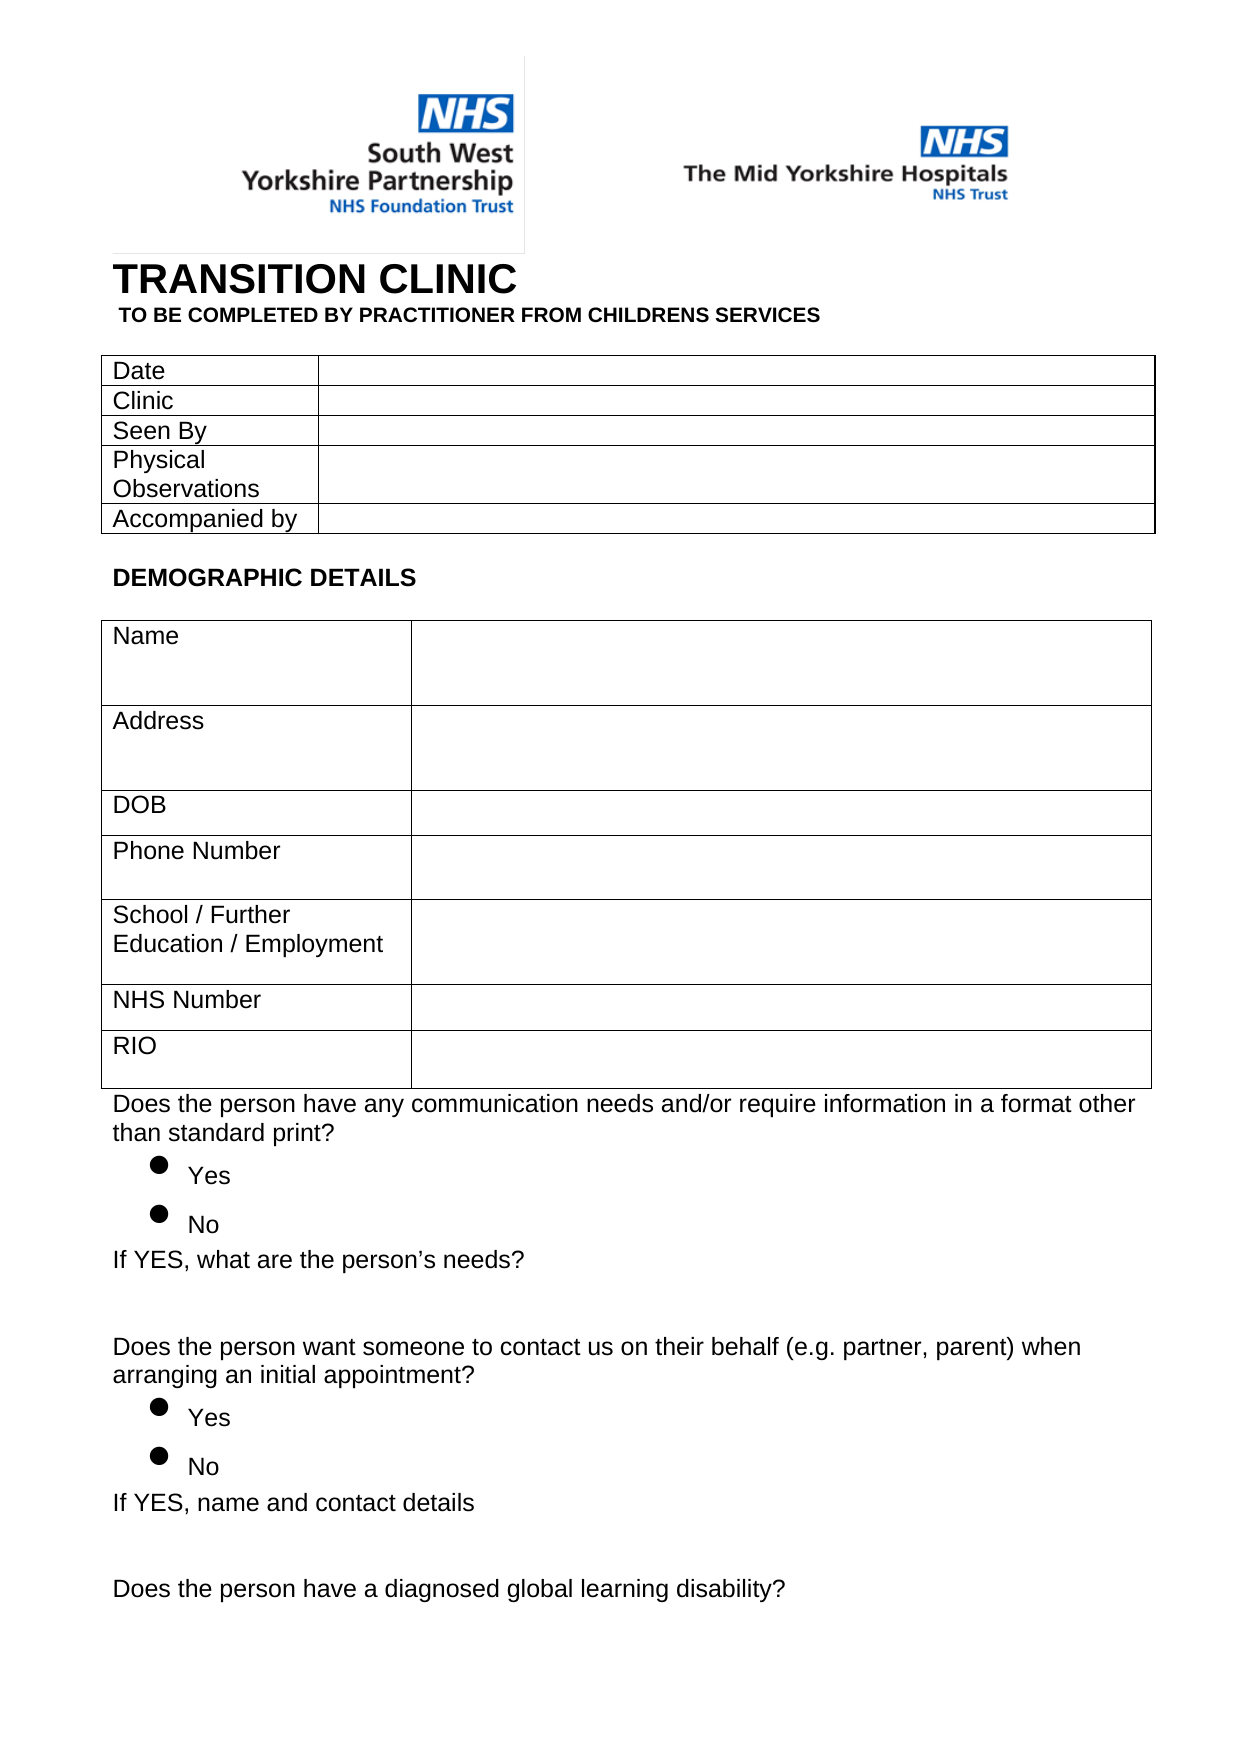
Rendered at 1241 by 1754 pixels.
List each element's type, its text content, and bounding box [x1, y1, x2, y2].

text Does the person have any communication needs and/or require information in a format other than standard print? [112, 1089, 1144, 1147]
table_cell [412, 900, 1151, 984]
table_cell [319, 446, 1154, 503]
picture [640, 95, 1043, 255]
table_cell [319, 504, 1154, 533]
table_cell Address [102, 706, 411, 789]
table_cell [319, 416, 1154, 444]
table_cell [412, 791, 1151, 835]
list No [150, 1438, 1144, 1487]
text TRANSITION CLINIC [112, 254, 1144, 302]
table_cell [412, 836, 1151, 899]
table_cell Seen By [102, 416, 318, 444]
table_cell [412, 1031, 1151, 1088]
table_cell School / Further Education / Employment [102, 900, 411, 984]
table_header [412, 621, 1151, 705]
table_header Name [102, 621, 411, 705]
list Yes [150, 1147, 1144, 1196]
picture [112, 56, 525, 255]
table_cell Physical Observations [102, 446, 318, 503]
table_cell NHS Number [102, 985, 411, 1030]
text TO BE COMPLETED BY PRACTITIONER FROM CHILDRENS SERVICES [112, 302, 1144, 326]
table_cell DOB [102, 791, 411, 835]
table_cell Clinic [102, 386, 318, 415]
table_cell Phone Number [102, 836, 411, 899]
table_cell Accompanied by [102, 504, 318, 533]
table_header Date [102, 356, 318, 385]
list No [150, 1196, 1144, 1245]
table_cell [412, 985, 1151, 1030]
table_cell [412, 706, 1151, 789]
text Demographic Details [112, 563, 1144, 591]
table_cell RIO [102, 1031, 411, 1088]
table_cell [319, 386, 1154, 415]
text Does the person want someone to contact us on their behalf (e.g. partner, parent) when arranging an initial appointment? [112, 1331, 1144, 1389]
text If YES, name and contact details [112, 1487, 1144, 1516]
text If YES, what are the person’s needs? [112, 1245, 1144, 1274]
list Yes [150, 1389, 1144, 1438]
table_header [319, 356, 1154, 385]
text Does the person have a diagnosed global learning disability? [112, 1574, 1144, 1602]
